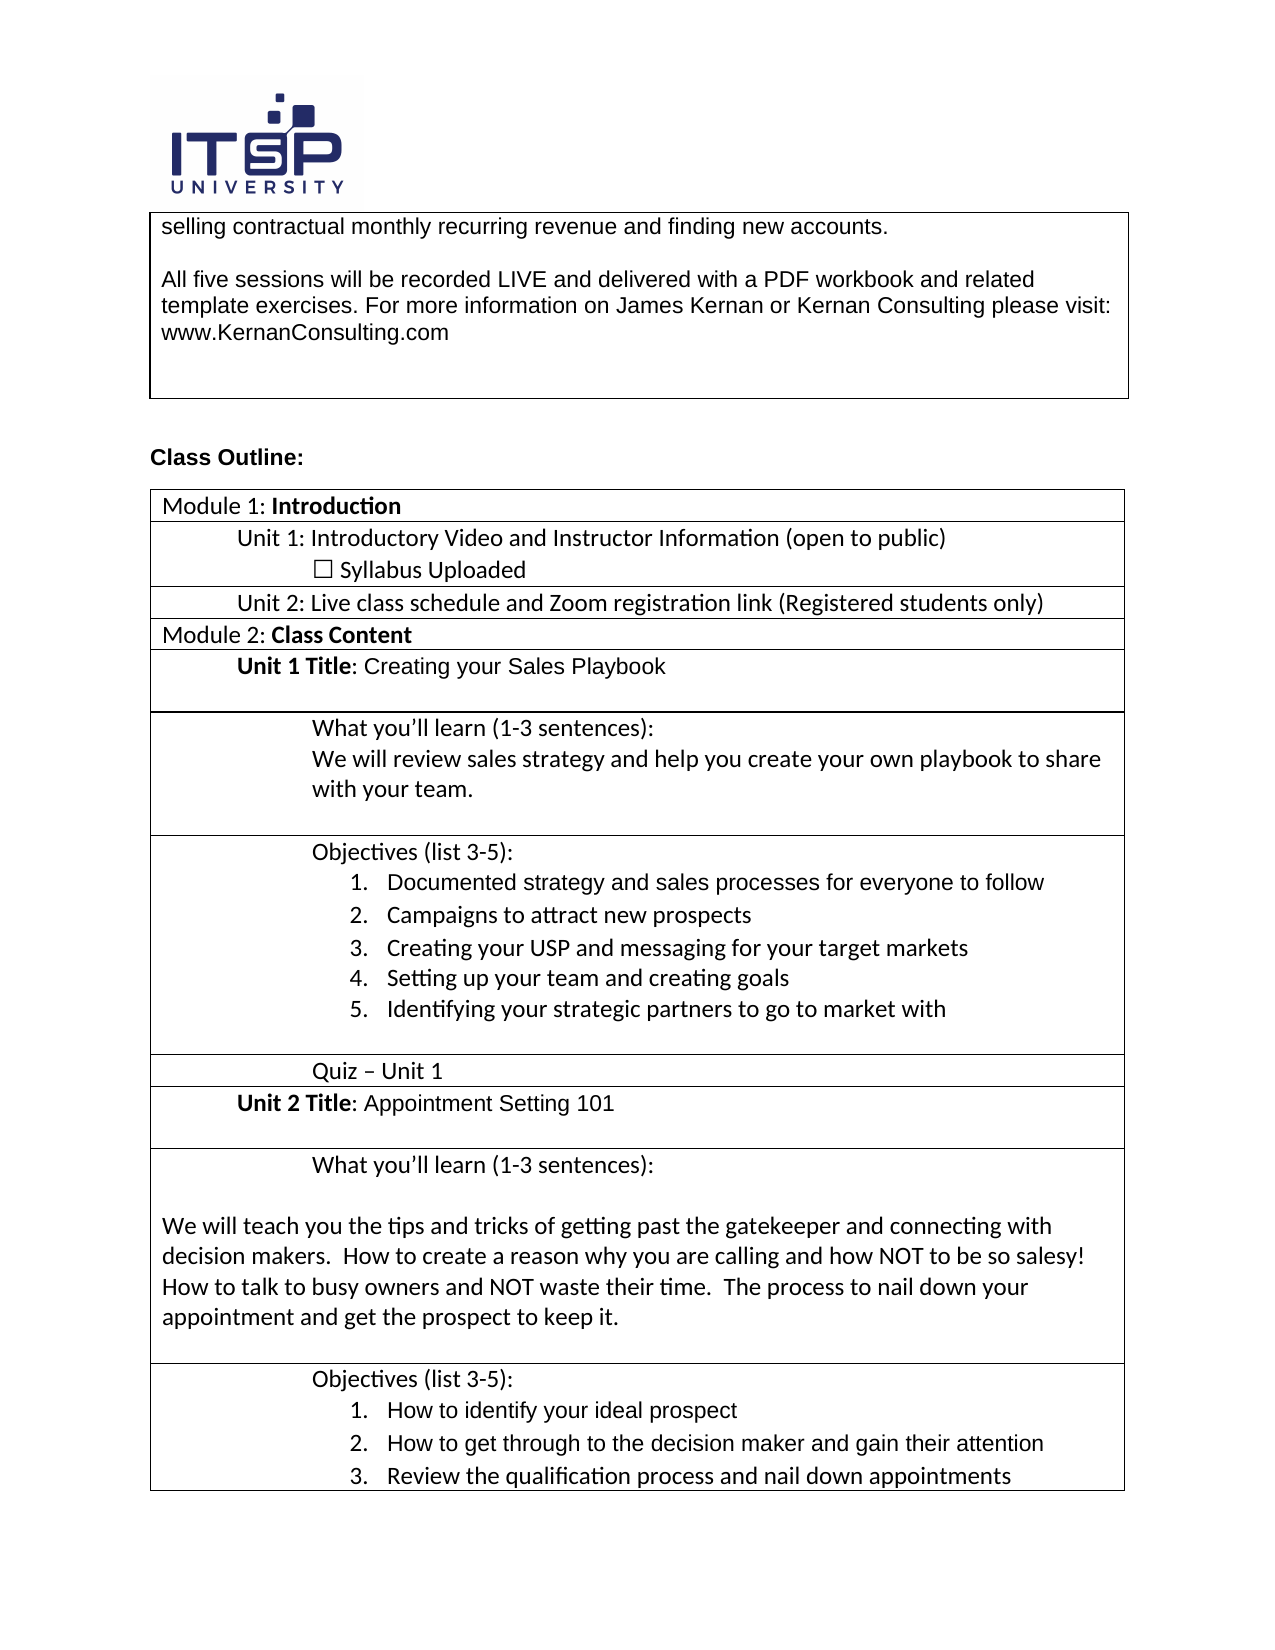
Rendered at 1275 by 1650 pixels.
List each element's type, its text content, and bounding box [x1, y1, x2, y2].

text Class Outline: [150, 444, 1125, 470]
table_cell Unit 1: Introductory Video and Instructor Information (open to public) Syllabus Uploaded [151, 522, 1124, 586]
table_cell What you’ll learn (1-3 sentences): We will teach you the tips and tricks of getting past the gatekeeper and connecting with decision makers. How to create a reason why you are calling and how NOT to be so salesy! How to talk to busy owners and NOT waste their time. The process to nail down your appointment and get the prospect to keep it. [151, 1149, 1124, 1362]
table_cell Objectives (list 3-5): Documented strategy and sales processes for everyone to follow Campaigns to attract new prospects Creating your USP and messaging for your target markets Setting up your team and creating goals Identifying your strategic partners to go to market with [151, 836, 1124, 1054]
table_cell Unit 1 Title: Creating your Sales Playbook [151, 650, 1124, 711]
picture [150, 75, 365, 212]
table_cell What you’ll learn (1-3 sentences): We will review sales strategy and help you create your own playbook to share with your team. [151, 713, 1124, 834]
table_header Module 1: Introduction [151, 490, 1124, 521]
table_cell Quiz – Unit 1 [151, 1055, 1124, 1086]
table_cell Unit 2 Title: Appointment Setting 101 [151, 1087, 1124, 1148]
table_cell Module 2: Class Content [151, 619, 1124, 649]
table_cell Unit 2: Live class schedule and Zoom registration link (Registered students only) [151, 587, 1124, 618]
